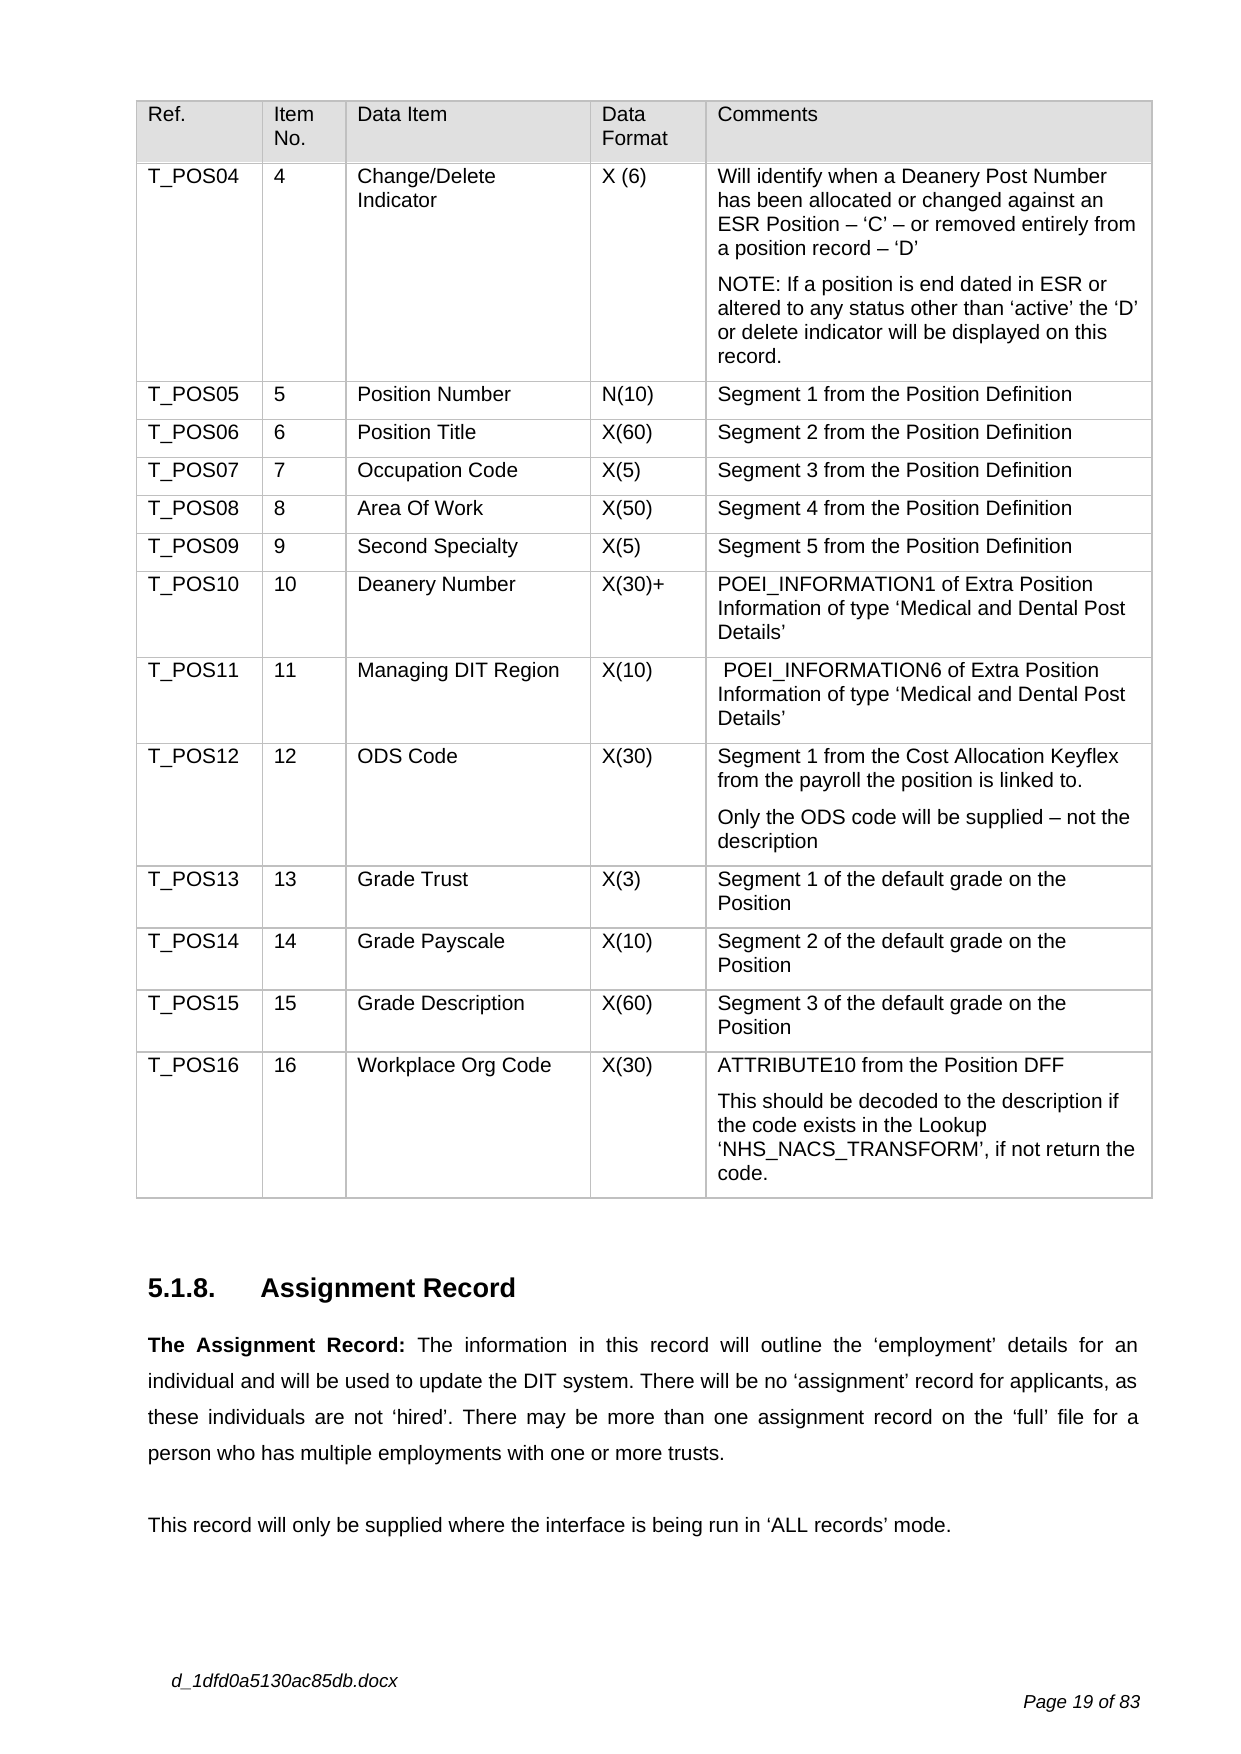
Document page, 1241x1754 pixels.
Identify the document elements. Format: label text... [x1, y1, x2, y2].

table_cell T_POS14 [137, 929, 262, 989]
table_cell T_POS15 [137, 991, 262, 1051]
table_cell X(30) [591, 1053, 705, 1197]
table_cell 12 [263, 744, 345, 865]
table_cell Segment 3 from the Position Definition [707, 458, 1151, 495]
table_cell T_POS07 [137, 458, 262, 495]
table_cell 6 [263, 420, 345, 457]
table_cell X(30) [591, 744, 705, 865]
table_cell T_POS09 [137, 534, 262, 571]
table_cell X(3) [591, 867, 705, 927]
table_cell Segment 3 of the default grade on the Position [707, 991, 1151, 1051]
table_cell Segment 1 of the default grade on the Position [707, 867, 1151, 927]
table_cell Deanery Number [347, 572, 590, 657]
table_cell T_POS12 [137, 744, 262, 865]
table_cell ODS Code [347, 744, 590, 865]
table_cell T_POS05 [137, 382, 262, 419]
table_cell X(60) [591, 420, 705, 457]
table_cell 15 [263, 991, 345, 1051]
table_cell 8 [263, 496, 345, 533]
table_cell POEI_INFORMATION6 of Extra Position Information of type ‘Medical and Dental Post Details’ [707, 658, 1151, 743]
table_cell Will identify when a Deanery Post Number has been allocated or changed against an ESR Position – ‘C’ – or removed entirely from a position record – ‘D’ NOTE: If a position is end dated in ESR or altered to any status other than ‘active’ the ‘D’ or delete indicator will be displayed on this record. [707, 164, 1151, 381]
table_header Comments [707, 102, 1151, 162]
table_cell T_POS10 [137, 572, 262, 657]
table_cell X(10) [591, 658, 705, 743]
table_cell T_POS13 [137, 867, 262, 927]
table_header Data Format [591, 102, 705, 162]
table_cell 13 [263, 867, 345, 927]
table_cell 10 [263, 572, 345, 657]
table_cell Grade Description [347, 991, 590, 1051]
table_cell Area Of Work [347, 496, 590, 533]
table_cell N(10) [591, 382, 705, 419]
table_cell Position Title [347, 420, 590, 457]
table_cell Segment 2 from the Position Definition [707, 420, 1151, 457]
table_cell Segment 1 from the Position Definition [707, 382, 1151, 419]
table_cell X(60) [591, 991, 705, 1051]
table_cell Grade Payscale [347, 929, 590, 989]
table_cell Second Specialty [347, 534, 590, 571]
table_cell 5 [263, 382, 345, 419]
table_cell T_POS08 [137, 496, 262, 533]
table_cell Workplace Org Code [347, 1053, 590, 1197]
table_cell Occupation Code [347, 458, 590, 495]
table_cell Position Number [347, 382, 590, 419]
table_cell POEI_INFORMATION1 of Extra Position Information of type ‘Medical and Dental Post Details’ [707, 572, 1151, 657]
table_cell X(10) [591, 929, 705, 989]
text The Assignment Record: The information in this record will outline the ‘employment’ details for an individual and will be used to update the DIT system. There will be no ‘assignment’ record for applicants, as these individuals are not ‘hired’. There may be more than one assignment record on the ‘full’ file for a person who has multiple employments with one or more trusts. [148, 1333, 1140, 1465]
table_cell X(5) [591, 458, 705, 495]
table_cell X(50) [591, 496, 705, 533]
table_cell Segment 4 from the Position Definition [707, 496, 1151, 533]
table_header Data Item [347, 102, 590, 162]
table_cell Grade Trust [347, 867, 590, 927]
table_cell ATTRIBUTE10 from the Position DFF This should be decoded to the description if the code exists in the Lookup ‘NHS_NACS_TRANSFORM’, if not return the code. [707, 1053, 1151, 1197]
table_cell 9 [263, 534, 345, 571]
table_cell T_POS04 [137, 164, 262, 381]
list Assignment Record [148, 1272, 1140, 1303]
text This record will only be supplied where the interface is being run in ‘ALL records’ mode. [148, 1513, 1140, 1537]
table_cell 16 [263, 1053, 345, 1197]
table_cell 11 [263, 658, 345, 743]
table_cell Segment 1 from the Cost Allocation Keyflex from the payroll the position is linked to. Only the ODS code will be supplied – not the description [707, 744, 1151, 865]
table_cell X(30)+ [591, 572, 705, 657]
table_cell T_POS16 [137, 1053, 262, 1197]
table_header Ref. [137, 102, 262, 162]
table_cell T_POS11 [137, 658, 262, 743]
table_cell 7 [263, 458, 345, 495]
table_cell X (6) [591, 164, 705, 381]
table_cell X(5) [591, 534, 705, 571]
table_cell 14 [263, 929, 345, 989]
table_cell Change/Delete Indicator [347, 164, 590, 381]
table_cell Managing DIT Region [347, 658, 590, 743]
table_header Item No. [263, 102, 345, 162]
table_cell 4 [263, 164, 345, 381]
table_cell T_POS06 [137, 420, 262, 457]
table_cell Segment 5 from the Position Definition [707, 534, 1151, 571]
table_cell Segment 2 of the default grade on the Position [707, 929, 1151, 989]
